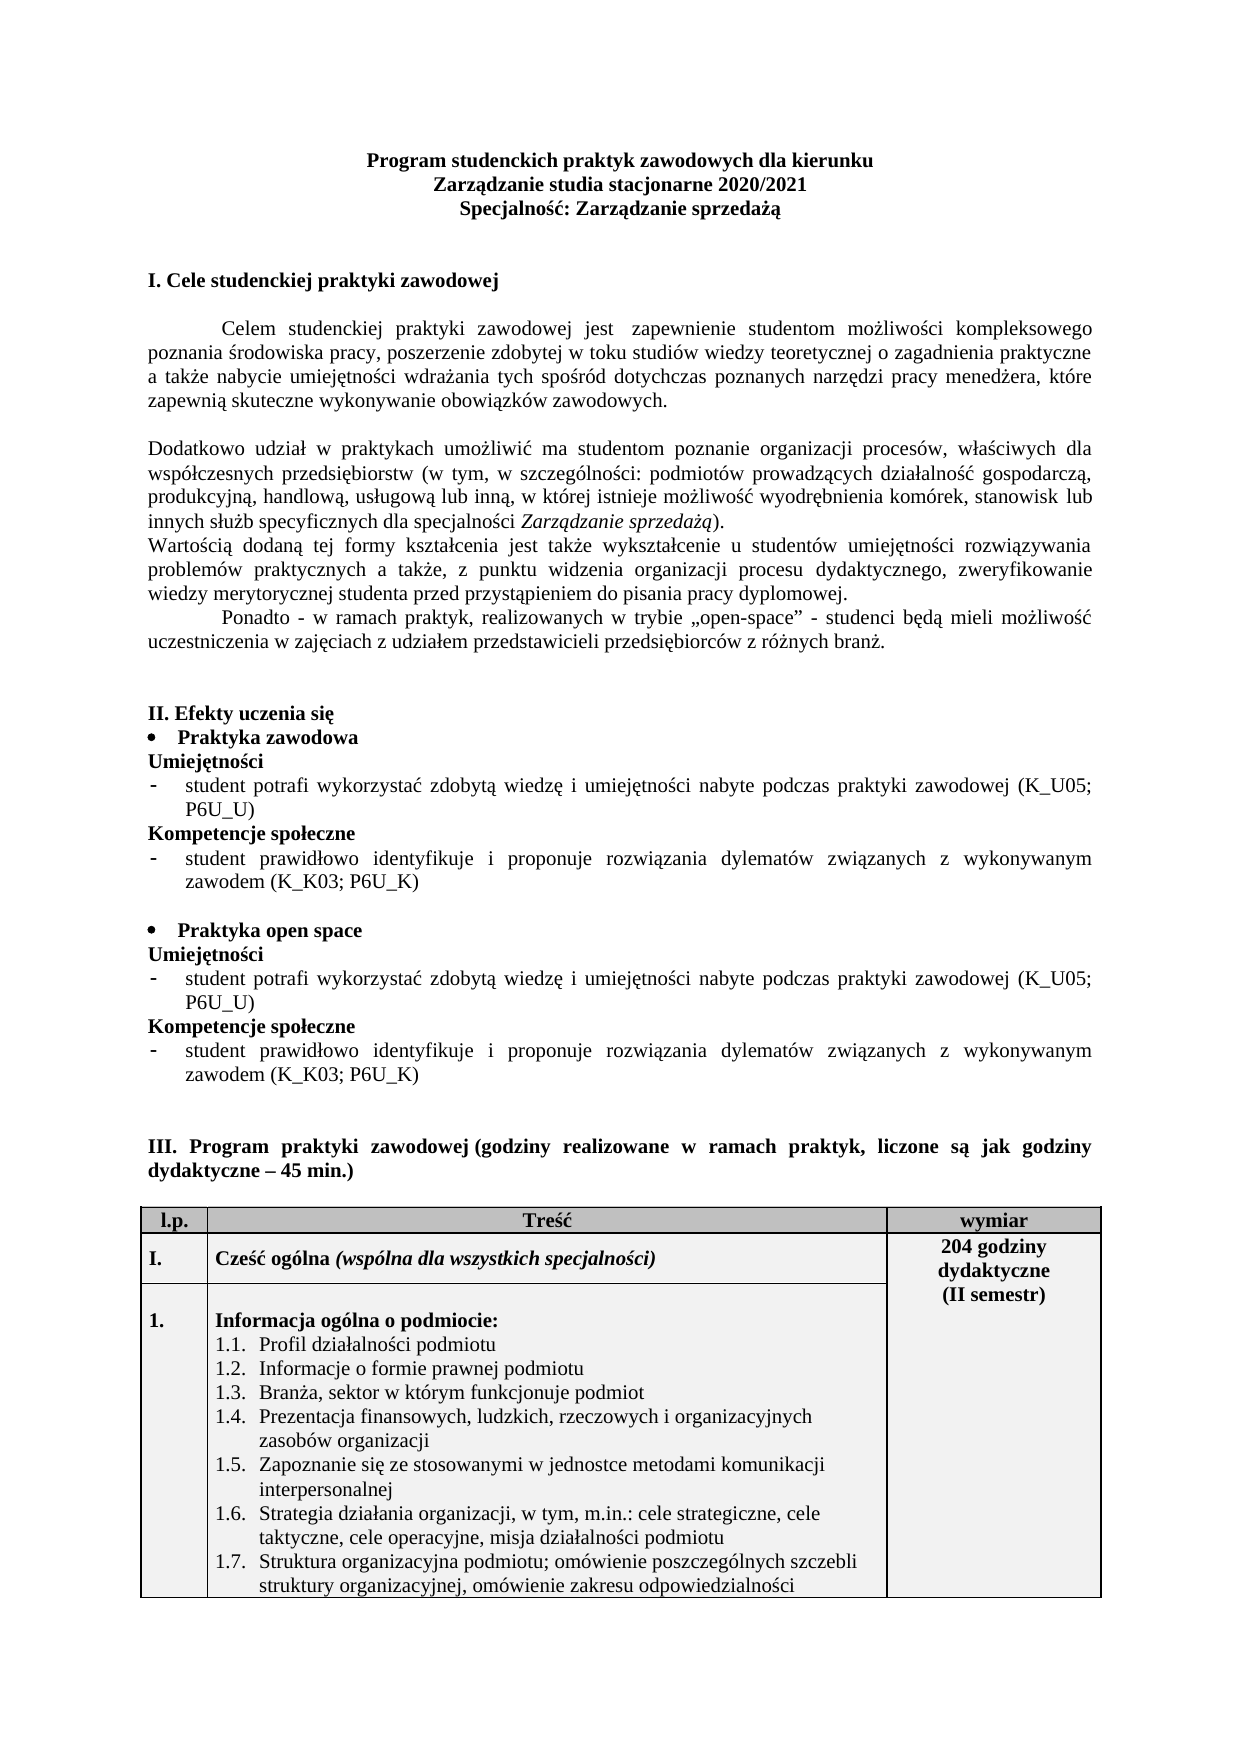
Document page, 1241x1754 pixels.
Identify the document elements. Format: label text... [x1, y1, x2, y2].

subtitle Specjalność: Zarządzanie sprzedażą [148, 196, 1093, 220]
list student potrafi wykorzystać zdobytą wiedzę i umiejętności nabyte podczas praktyki zawodowej (K_U05; P6U_U) [150, 773, 1093, 821]
text Zarządzanie studia stacjonarne 2020/2021 [148, 172, 1093, 196]
text II. Efekty uczenia się [148, 701, 1093, 725]
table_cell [208, 1284, 886, 1597]
table_cell I. [142, 1234, 207, 1282]
text Celem studenckiej praktyki zawodowej jest zapewnienie studentom możliwości kompleksowego poznania środowiska pracy, poszerzenie zdobytej w toku studiów wiedzy teoretycznej o zagadnienia praktyczne a także nabycie umiejętności wdrażania tych spośród dotychczas poznanych narzędzi pracy menedżera, które zapewnią skuteczne wykonywanie obowiązków zawodowych. [148, 316, 1093, 412]
table_cell 204 godziny dydaktyczne (II semestr) [888, 1234, 1100, 1597]
text Program studenckich praktyk zawodowych dla kierunku [148, 148, 1093, 172]
list Praktyka zawodowa [148, 725, 1093, 749]
list Praktyka open space [148, 918, 1093, 942]
list student prawidłowo identyfikuje i proponuje rozwiązania dylematów związanych z wykonywanym zawodem (K_K03; P6U_K) [150, 845, 1093, 893]
text Kompetencje społeczne [148, 1014, 1093, 1038]
table_cell Cześć ogólna (wspólna dla wszystkich specjalności) [208, 1234, 886, 1282]
text Kompetencje społeczne [148, 821, 1093, 845]
text I. Cele studenckiej praktyki zawodowej [148, 268, 1093, 292]
text Wartością dodaną tej formy kształcenia jest także wykształcenie u studentów umiejętności rozwiązywania problemów praktycznych a także, z punktu widzenia organizacji procesu dydaktycznego, zweryfikowanie wiedzy merytorycznej studenta przed przystąpieniem do pisania pracy dyplomowej. [148, 533, 1093, 605]
table_header l.p. [142, 1208, 207, 1232]
table_header Treść [208, 1208, 886, 1232]
text Dodatkowo udział w praktykach umożliwić ma studentom poznanie organizacji procesów, właściwych dla współczesnych przedsiębiorstw (w tym, w szczególności: podmiotów prowadzących działalność gospodarczą, produkcyjną, handlową, usługową lub inną, w której istnieje możliwość wyodrębnienia komórek, stanowisk lub innych służb specyficznych dla specjalności Zarządzanie sprzedażą). [148, 412, 1093, 533]
table_cell 1. [142, 1284, 207, 1597]
text Umiejętności [148, 749, 1093, 773]
table_header wymiar [888, 1208, 1100, 1232]
text III. Program praktyki zawodowej (godziny realizowane w ramach praktyk, liczone są jak godziny dydaktyczne – 45 min.) [148, 1134, 1093, 1182]
text Umiejętności [148, 942, 1093, 966]
list student prawidłowo identyfikuje i proponuje rozwiązania dylematów związanych z wykonywanym zawodem (K_K03; P6U_K) [150, 1038, 1093, 1086]
list student potrafi wykorzystać zdobytą wiedzę i umiejętności nabyte podczas praktyki zawodowej (K_U05; P6U_U) [150, 966, 1093, 1014]
text Ponadto - w ramach praktyk, realizowanych w trybie „open-space” - studenci będą mieli możliwość uczestniczenia w zajęciach z udziałem przedstawicieli przedsiębiorców z różnych branż. [148, 605, 1093, 653]
